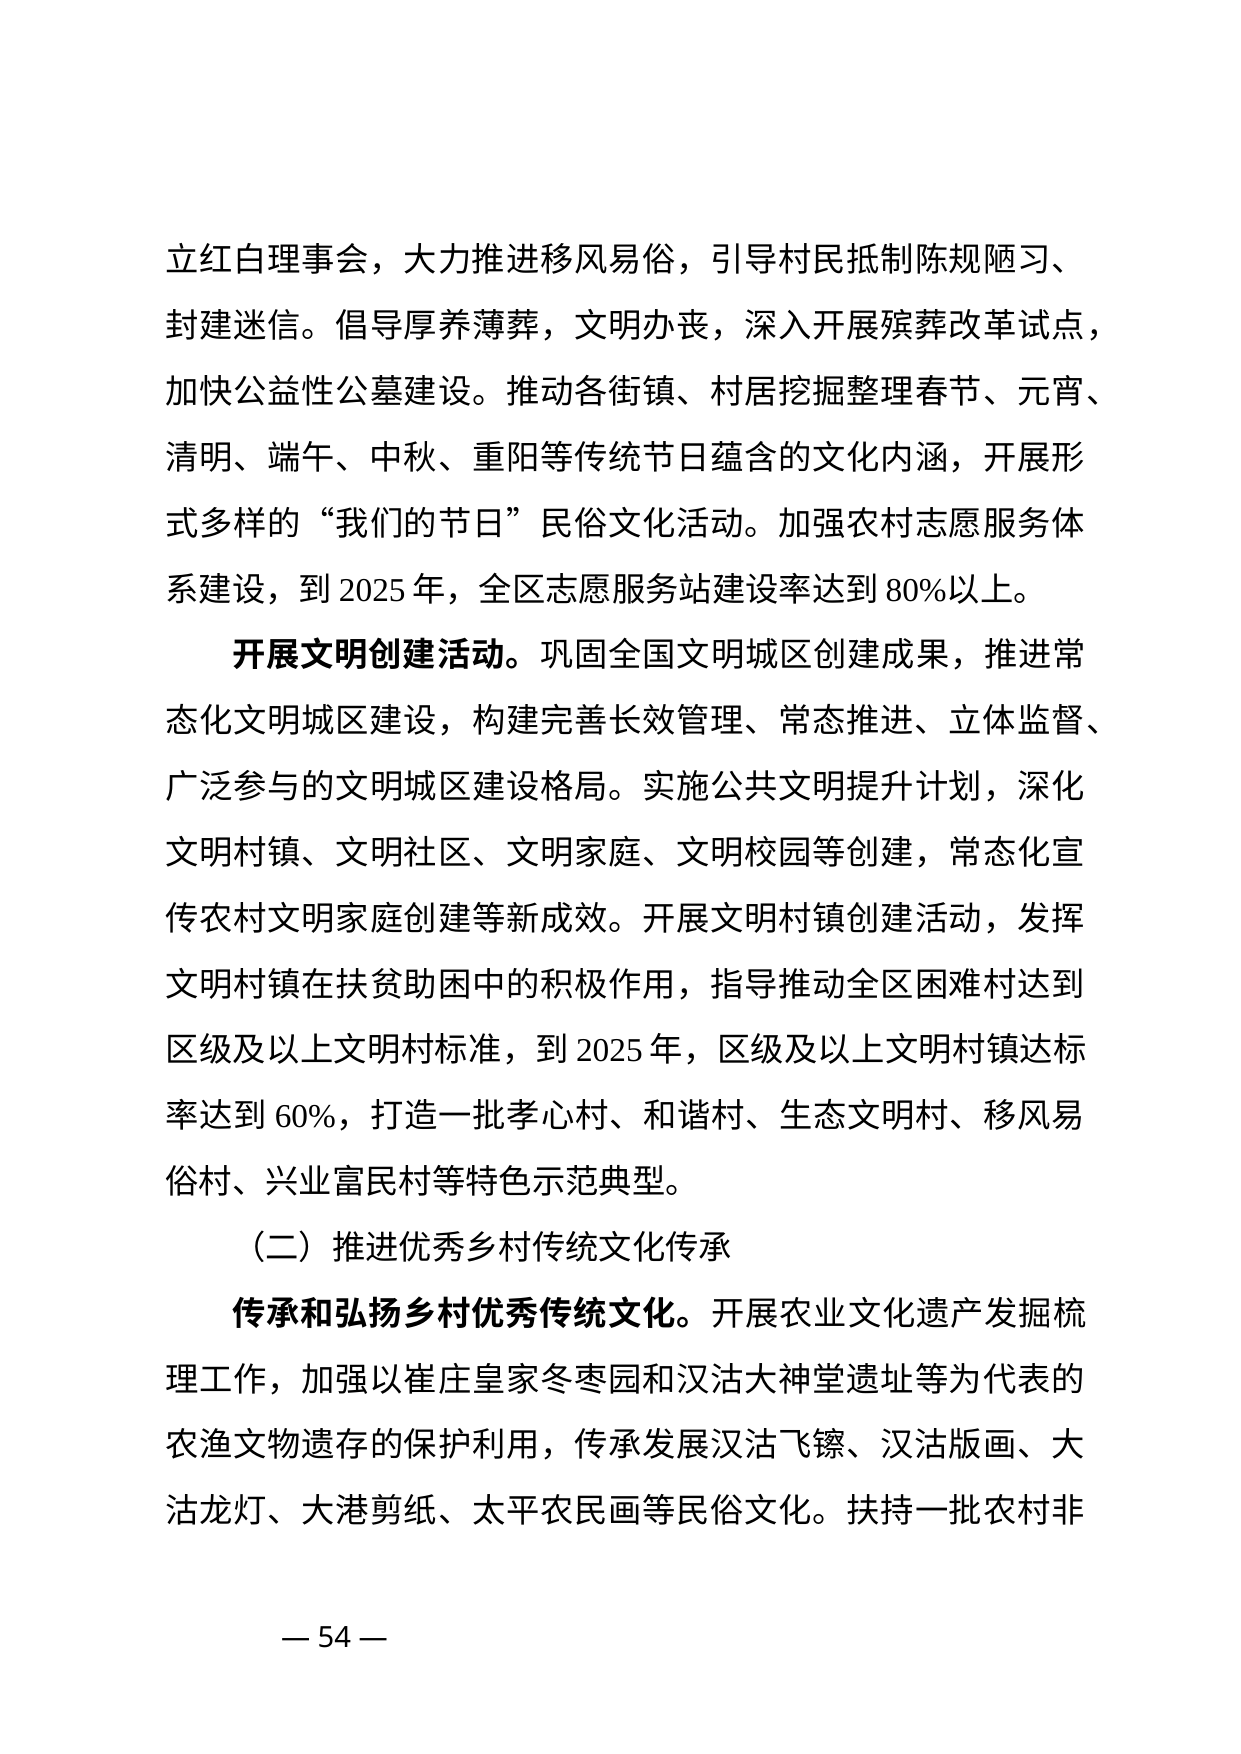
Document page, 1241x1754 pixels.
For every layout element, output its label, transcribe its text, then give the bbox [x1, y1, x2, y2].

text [165, 224, 1087, 619]
text 开展文明创建活动。巩固全国文明城区创建成果，推进常态化文明城区建设，构建完善长效管理、常态推进、立体监督、广泛参与的文明城区建设格局。实施公共文明提升计划，深化文明村镇、文明社区、文明家庭、文明校园等创建，常态化宣传农村文明家庭创建等新成效。开展文明村镇创建活动，发挥文明村镇在扶贫助困中的积极作用，指导推动全区困难村达到区级及以上文明村标准，到2025年，区级及以上文明村镇达标率达到60%，打造一批孝心村、和谐村、生态文明村、移风易俗村、兴业富民村等特色示范典型。 [165, 619, 1087, 1212]
text （二）推进优秀乡村传统文化传承 [165, 1212, 1087, 1278]
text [165, 1278, 1087, 1541]
